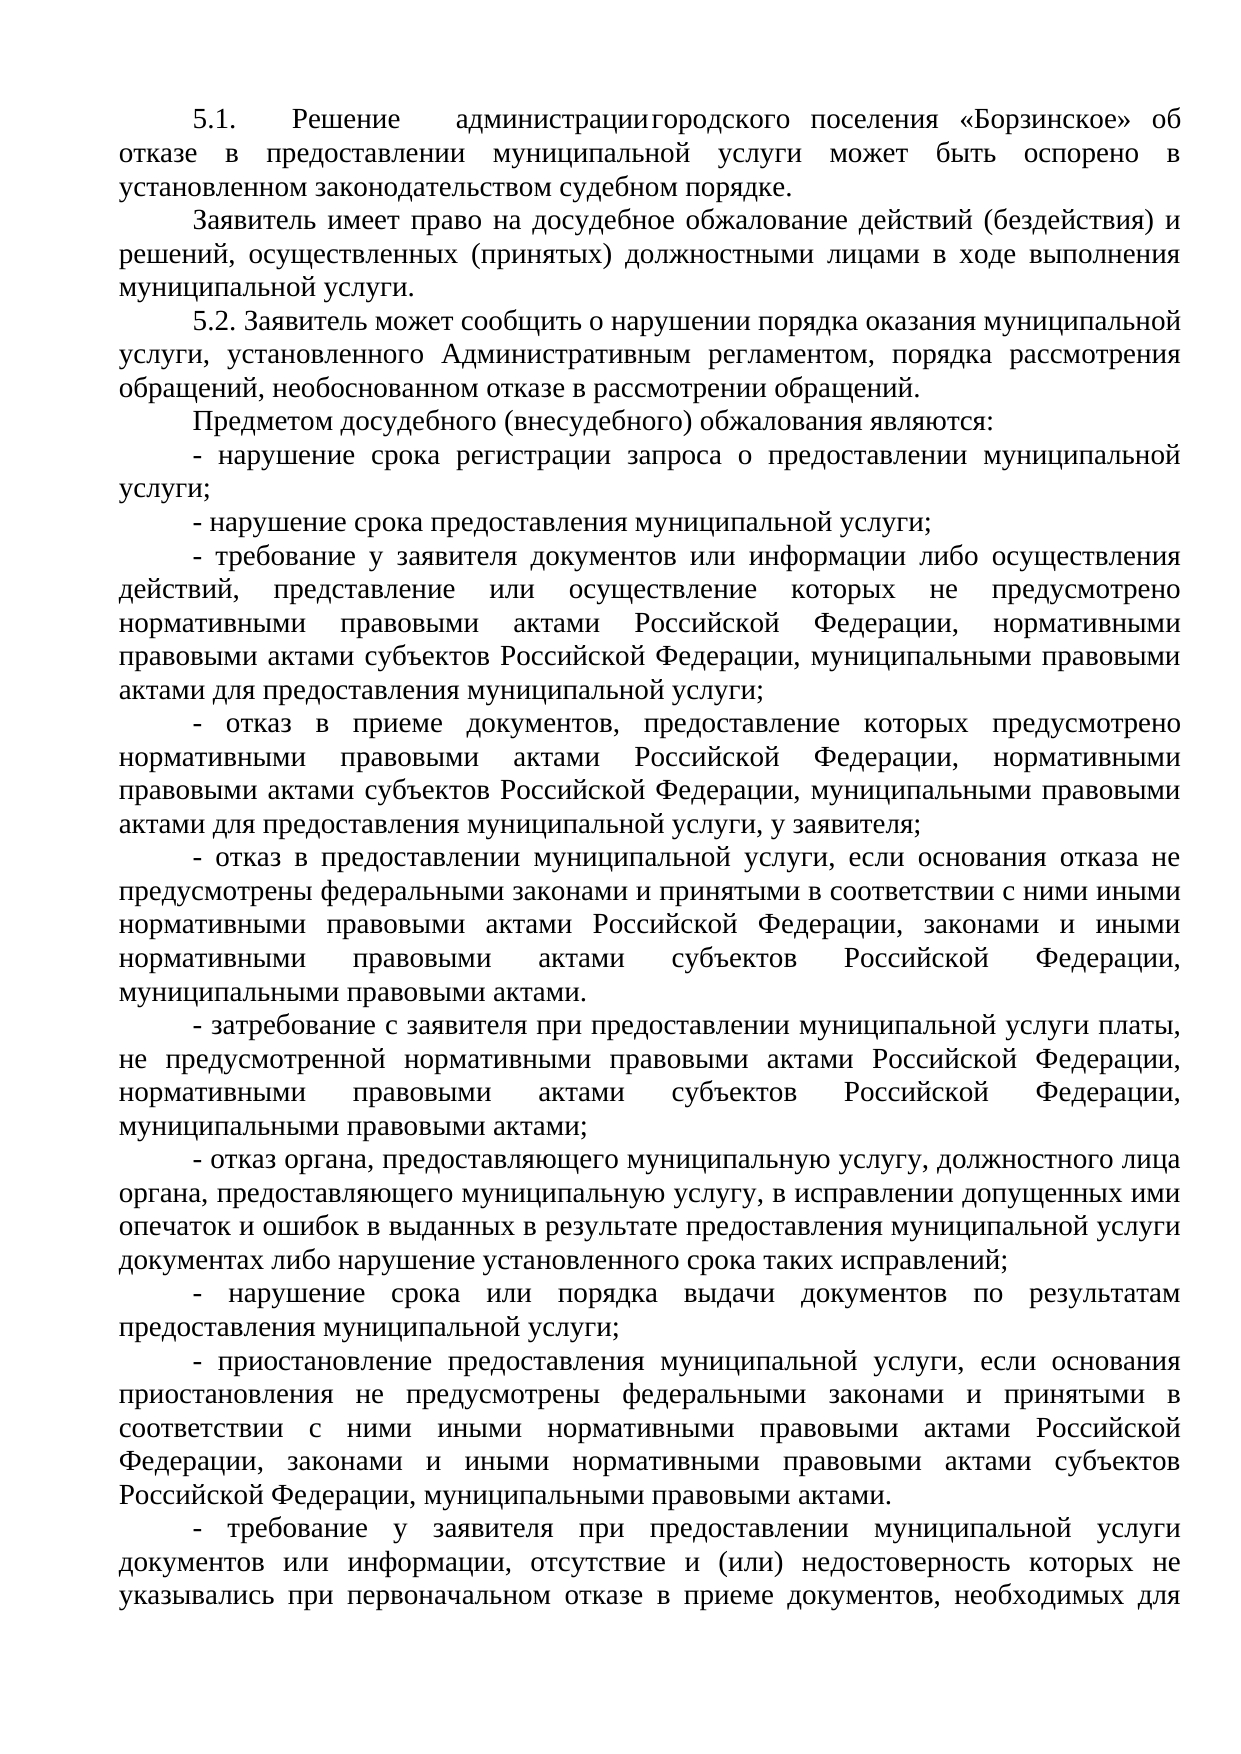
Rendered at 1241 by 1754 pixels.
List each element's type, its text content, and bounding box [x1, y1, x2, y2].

text - отказ в приеме документов, предоставление которых предусмотрено нормативными правовыми актами Российской Федерации, нормативными правовыми актами субъектов Российской Федерации, муниципальными правовыми актами для предоставления муниципальной услуги, у заявителя; [118, 705, 1182, 839]
text - затребование с заявителя при предоставлении муниципальной услуги платы, не предусмотренной нормативными правовыми актами Российской Федерации, нормативными правовыми актами субъектов Российской Федерации, муниципальными правовыми актами; [118, 1007, 1182, 1141]
text - требование у заявителя документов или информации либо осуществления действий, представление или осуществление которых не предусмотрено нормативными правовыми актами Российской Федерации, нормативными правовыми актами субъектов Российской Федерации, муниципальными правовыми актами для предоставления муниципальной услуги; [118, 538, 1182, 705]
text 5.2. Заявитель может сообщить о нарушении порядка оказания муниципальной услуги, установленного Административным регламентом, порядка рассмотрения обращений, необоснованном отказе в рассмотрении обращений. [118, 303, 1182, 403]
text Предметом досудебного (внесудебного) обжалования являются: [118, 403, 1182, 437]
text Заявитель имеет право на досудебное обжалование действий (бездействия) и решений, осуществленных (принятых) должностными лицами в ходе выполнения муниципальной услуги. [118, 202, 1182, 303]
text - нарушение срока или порядка выдачи документов по результатам предоставления муниципальной услуги; [118, 1276, 1182, 1343]
text - приостановление предоставления муниципальной услуги, если основания приостановления не предусмотрены федеральными законами и принятыми в соответствии с ними иными нормативными правовыми актами Российской Федерации, законами и иными нормативными правовыми актами субъектов Российской Федерации, муниципальными правовыми актами. [118, 1343, 1182, 1510]
text - нарушение срока предоставления муниципальной услуги; [118, 504, 1182, 538]
text - отказ в предоставлении муниципальной услуги, если основания отказа не предусмотрены федеральными законами и принятыми в соответствии с ними иными нормативными правовыми актами Российской Федерации, законами и иными нормативными правовыми актами субъектов Российской Федерации, муниципальными правовыми актами. [118, 839, 1182, 1007]
text - нарушение срока регистрации запроса о предоставлении муниципальной услуги; [118, 437, 1182, 504]
text 5.1. Решение администрации городского поселения «Борзинское» об отказе в предоставлении муниципальной услуги может быть оспорено в установленном законодательством судебном порядке. [118, 102, 1182, 202]
text - отказ органа, предоставляющего муниципальную услугу, должностного лица органа, предоставляющего муниципальную услугу, в исправлении допущенных ими опечаток и ошибок в выданных в результате предоставления муниципальной услуги документах либо нарушение установленного срока таких исправлений; [118, 1141, 1182, 1276]
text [118, 1510, 1182, 1611]
